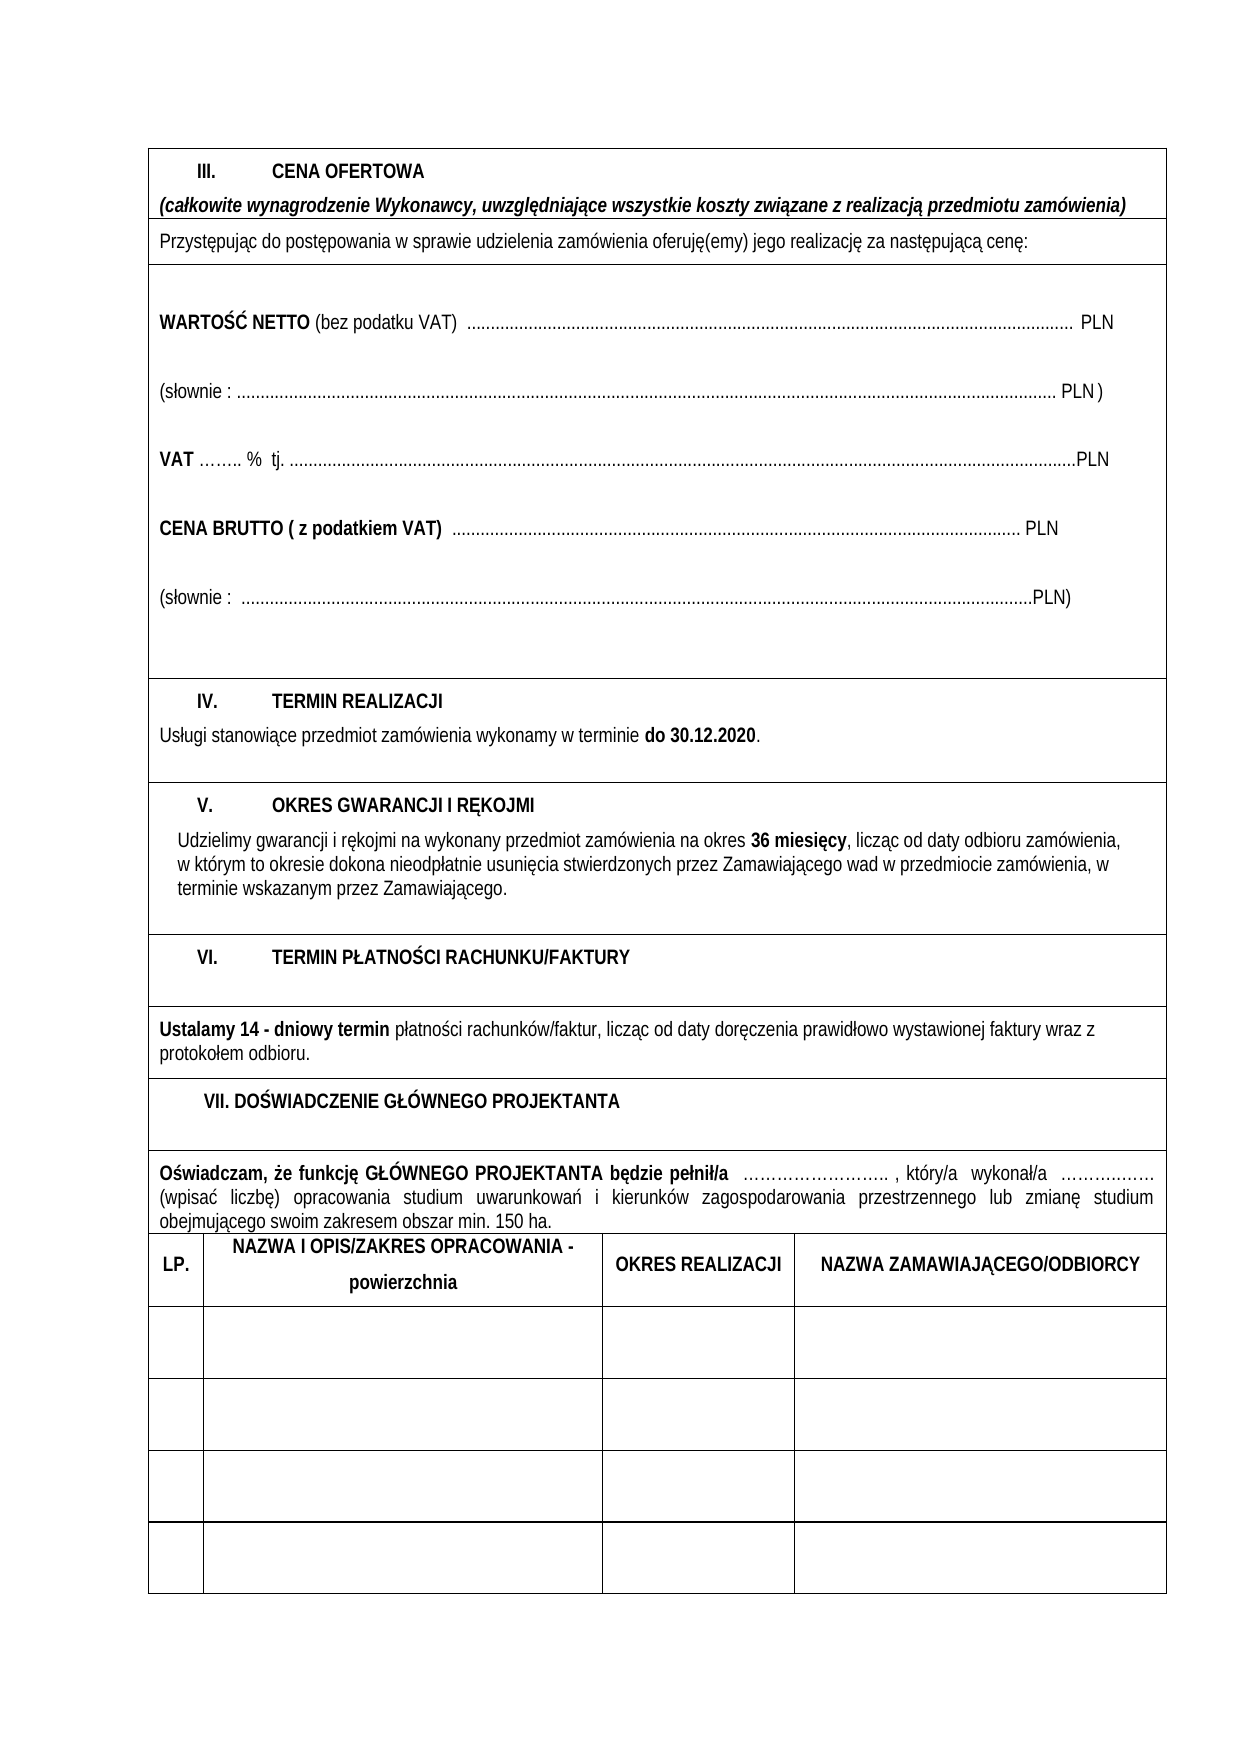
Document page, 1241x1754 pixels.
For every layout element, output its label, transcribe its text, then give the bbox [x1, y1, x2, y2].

table_cell OKRES GWARANCJI I RĘKOJMI Udzielimy gwarancji i rękojmi na wykonany przedmiot zamówienia na okres 36 miesięcy, licząc od daty odbioru zamówienia, w którym to okresie dokona nieodpłatnie usunięcia stwierdzonych przez Zamawiającego wad w przedmiocie zamówienia, w terminie wskazanym przez Zamawiającego. [149, 783, 1166, 934]
table_cell TERMIN PŁATNOŚCI RACHUNKU/FAKTURY [149, 935, 1166, 1006]
table_cell [795, 1523, 1166, 1593]
table_cell LP. [149, 1234, 203, 1306]
table_cell NAZWA I OPIS/ZAKRES OPRACOWANIA - powierzchnia [204, 1234, 602, 1306]
table_cell VII. DOŚWIADCZENIE GŁÓWNEGO PROJEKTANTA [149, 1079, 1166, 1149]
table_cell [204, 1307, 602, 1378]
table_cell Oświadczam, że funkcję GŁÓWNEGO PROJEKTANTA będzie pełnił/a …………………….. , który/a wykonał/a ………..…… (wpisać liczbę) opracowania studium uwarunkowań i kierunków zagospodarowania przestrzennego lub zmianę studium obejmującego swoim zakresem obszar min. 150 ha. [149, 1151, 1166, 1233]
table_cell [204, 1451, 602, 1521]
table_cell [603, 1523, 794, 1593]
table_cell [204, 1523, 602, 1593]
table_cell [149, 1523, 203, 1593]
table_cell [795, 1379, 1166, 1449]
table_cell [795, 1307, 1166, 1378]
table_cell OKRES REALIZACJI [603, 1234, 794, 1306]
table_cell [603, 1379, 794, 1449]
table_cell [204, 1379, 602, 1449]
table_cell [149, 1379, 203, 1449]
table_cell TERMIN REALIZACJI Usługi stanowiące przedmiot zamówienia wykonamy w terminie do 30.12.2020. [149, 679, 1166, 782]
table_cell [603, 1451, 794, 1521]
table_cell [603, 1307, 794, 1378]
table_cell Przystępując do postępowania w sprawie udzielenia zamówienia oferuję(emy) jego realizację za następującą cenę: [149, 219, 1166, 264]
table_cell [795, 1451, 1166, 1521]
table_cell [149, 1307, 203, 1378]
table_cell CENA OFERTOWA (całkowite wynagrodzenie Wykonawcy, uwzględniające wszystkie koszty związane z realizacją przedmiotu zamówienia) [149, 149, 1166, 217]
table_cell [149, 1451, 203, 1521]
table_cell NAZWA ZAMAWIAJĄCEGO/ODBIORCY [795, 1234, 1166, 1306]
table_cell WARTOŚĆ NETTO (bez podatku VAT) ................................................................................................................................ PLN (słownie : ............................................................................................................................................................................. PLN) VAT …….. % tj. ......................................................................................................................................................................PLN CENA BRUTTO ( z podatkiem VAT) ........................................................................................................................ PLN (słownie : .......................................................................................................................................................................PLN) [149, 265, 1166, 678]
table_cell Ustalamy 14 - dniowy termin płatności rachunków/faktur, licząc od daty doręczenia prawidłowo wystawionej faktury wraz z protokołem odbioru. [149, 1007, 1166, 1078]
